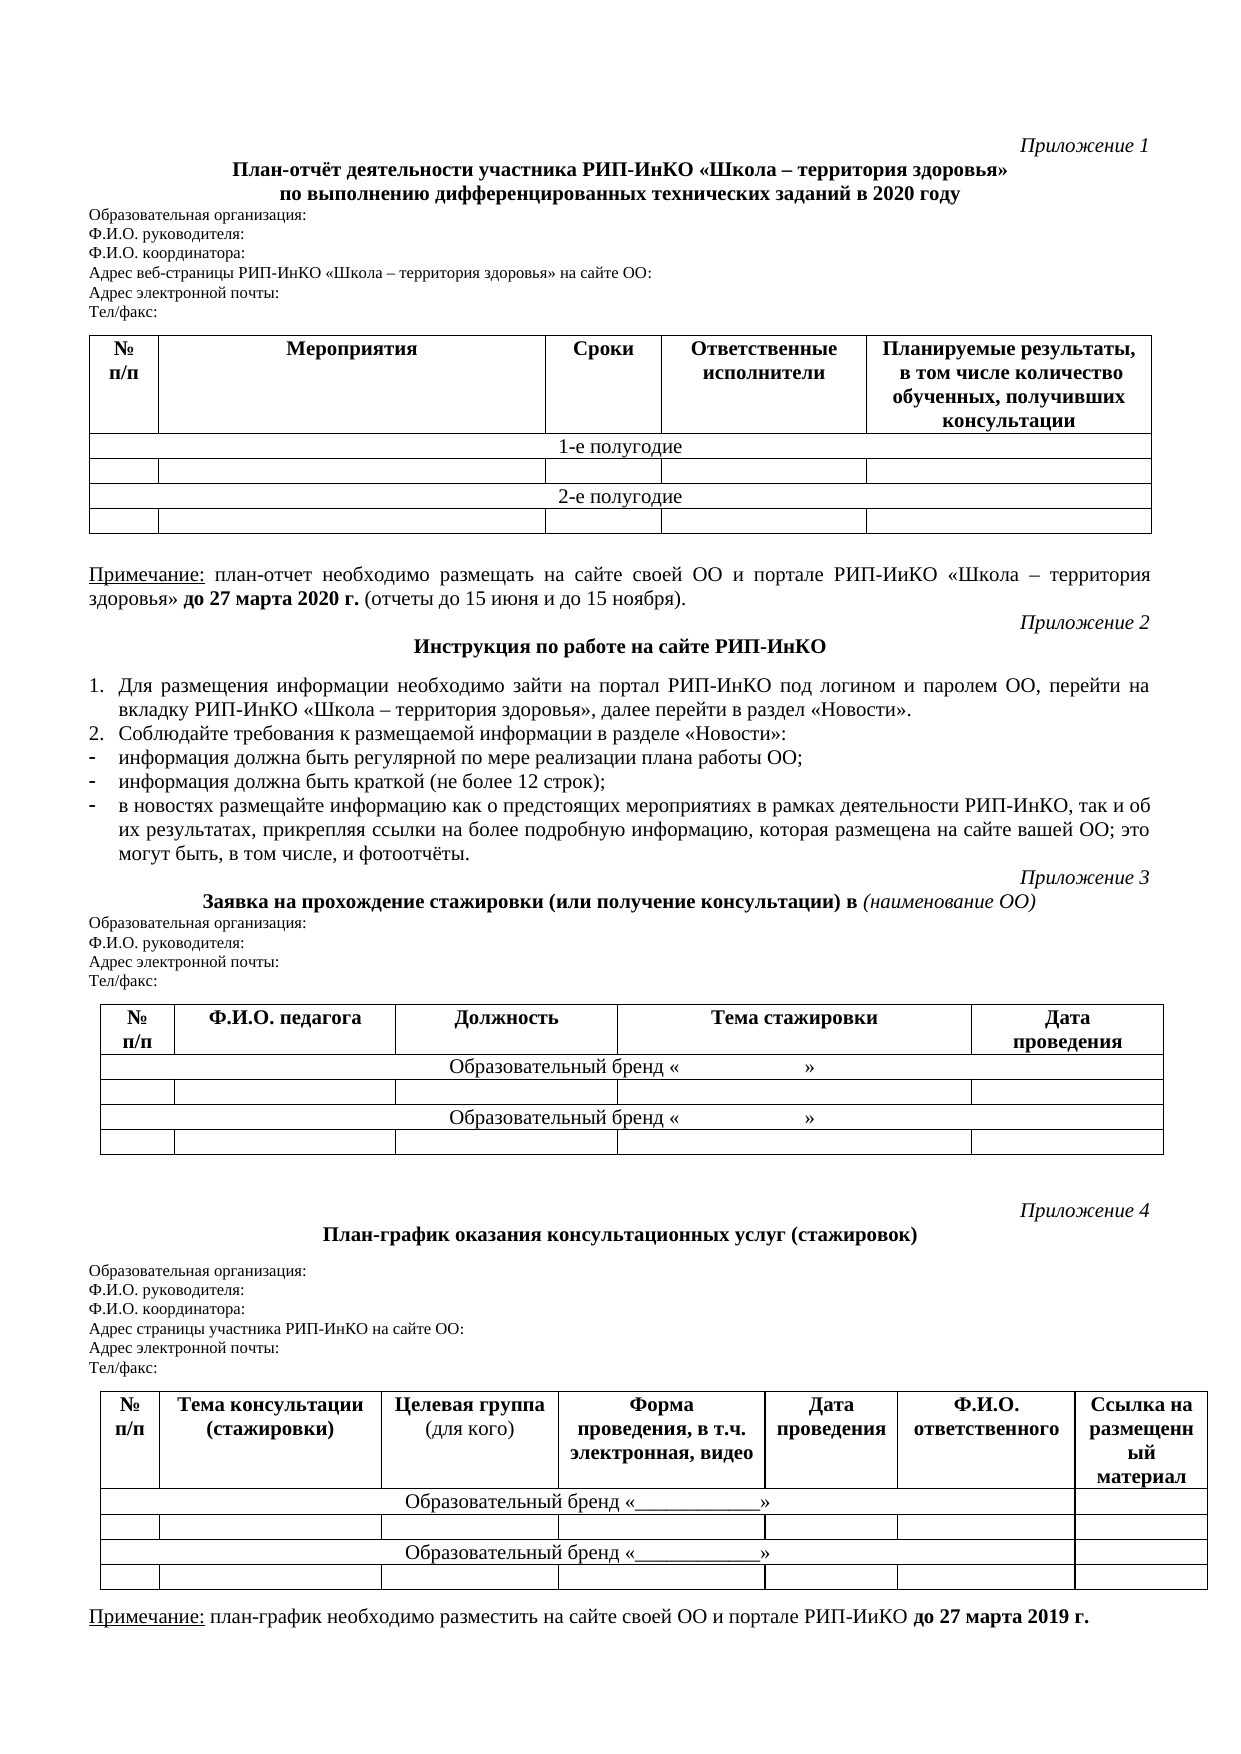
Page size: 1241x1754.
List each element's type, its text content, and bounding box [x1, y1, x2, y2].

table_cell [159, 459, 545, 483]
text Адрес электронной почты: [89, 282, 1152, 302]
table_cell [90, 459, 158, 483]
table_cell 2-е полугодие [90, 484, 1151, 508]
table_cell [546, 509, 661, 533]
table_cell [972, 1130, 1163, 1154]
text Приложение 2 [89, 610, 1152, 634]
table_cell [101, 1515, 159, 1538]
text Тел/факс: [89, 302, 1152, 321]
text Образовательная организация: [89, 1261, 1152, 1280]
table_header Дата проведения [766, 1392, 897, 1488]
text Ф.И.О. руководителя: [89, 224, 1152, 243]
list Соблюдайте требования к размещаемой информации в разделе «Новости»: [89, 721, 1152, 745]
table_cell [898, 1515, 1074, 1538]
list информация должна быть регулярной по мере реализации плана работы ОО; [89, 745, 1152, 769]
text Ф.И.О. координатора: [89, 1299, 1152, 1318]
table_cell [382, 1565, 558, 1589]
table_header Целевая группа (для кого) [382, 1392, 558, 1488]
table_header № п/п [90, 336, 158, 432]
table_cell [766, 1515, 897, 1538]
table_cell [546, 459, 661, 483]
table_cell [101, 1130, 174, 1154]
text Ф.И.О. руководителя: [89, 932, 1152, 952]
text Примечание: план-отчет необходимо размещать на сайте своей ОО и портале РИП-ИиКО «Школа – территория здоровья» до 27 марта 2020 г. (отчеты до 15 июня и до 15 ноября). [89, 562, 1152, 610]
table_cell [898, 1565, 1074, 1589]
table_cell [867, 459, 1151, 483]
table_cell [1076, 1515, 1207, 1538]
table_header Тема стажировки [618, 1005, 971, 1053]
text Заявка на прохождение стажировки (или получение консультации) в (наименование ОО) [89, 889, 1152, 913]
table_header Ссылка на размещенный материал [1076, 1392, 1207, 1488]
table_cell 1-е полугодие [90, 434, 1151, 458]
table_cell [160, 1565, 381, 1589]
table_header Дата проведения [972, 1005, 1163, 1053]
table_cell [1076, 1489, 1207, 1513]
table_cell Образовательный бренд «____________» [101, 1489, 1074, 1513]
table_cell [559, 1565, 764, 1589]
text Адрес веб-страницы РИП-ИнКО «Школа – территория здоровья» на сайте ОО: [89, 262, 1152, 282]
text План-отчёт деятельности участника РИП-ИнКО «Школа – территория здоровья» [89, 157, 1152, 181]
table_header Ответственные исполнители [662, 336, 866, 432]
table_header Сроки [546, 336, 661, 432]
text по выполнению дифференцированных технических заданий в 2020 году [89, 181, 1152, 205]
table_cell [396, 1130, 617, 1154]
text Адрес страницы участника РИП-ИнКО на сайте ОО: [89, 1318, 1152, 1338]
text План-график оказания консультационных услуг (стажировок) [89, 1222, 1152, 1246]
text Инструкция по работе на сайте РИП-ИнКО [89, 634, 1152, 658]
text Адрес электронной почты: [89, 952, 1152, 971]
text Приложение 1 [89, 132, 1152, 157]
text Тел/факс: [89, 1357, 1152, 1377]
text Ф.И.О. координатора: [89, 243, 1152, 262]
text Ф.И.О. руководителя: [89, 1280, 1152, 1299]
table_cell [396, 1080, 617, 1104]
list информация должна быть краткой (не более 12 строк); [89, 769, 1152, 793]
table_cell [766, 1565, 897, 1589]
table_cell Образовательный бренд «____________» [101, 1540, 1074, 1564]
table_cell [175, 1080, 395, 1104]
table_header Форма проведения, в т.ч. электронная, видео [559, 1392, 764, 1488]
text Тел/факс: [89, 971, 1152, 990]
table_header Мероприятия [159, 336, 545, 432]
list Для размещения информации необходимо зайти на портал РИП-ИнКО под логином и паролем ОО, перейти на вкладку РИП-ИнКО «Школа – территория здоровья», далее перейти в раздел «Новости». [89, 673, 1152, 721]
table_header Должность [396, 1005, 617, 1053]
table_header № п/п [101, 1392, 159, 1488]
table_cell [101, 1080, 174, 1104]
table_cell [559, 1515, 764, 1538]
table_cell Образовательный бренд « » [101, 1055, 1163, 1078]
table_header Тема консультации (стажировки) [160, 1392, 381, 1488]
table_cell [159, 509, 545, 533]
table_cell [662, 509, 866, 533]
text Примечание: план-график необходимо разместить на сайте своей ОО и портале РИП-ИиКО до 27 марта 2019 г. [89, 1604, 1152, 1628]
text Приложение 3 [164, 865, 1152, 889]
text Адрес электронной почты: [89, 1338, 1152, 1357]
table_cell [175, 1130, 395, 1154]
table_cell [662, 459, 866, 483]
table_header Ф.И.О. ответственного [898, 1392, 1074, 1488]
table_header Ф.И.О. педагога [175, 1005, 395, 1053]
table_cell [90, 509, 158, 533]
text Образовательная организация: [89, 205, 1152, 224]
table_cell [618, 1080, 971, 1104]
table_header № п/п [101, 1005, 174, 1053]
table_cell [1076, 1565, 1207, 1589]
table_header Планируемые результаты, в том числе количество обученных, получивших консультации [867, 336, 1151, 432]
table_cell [160, 1515, 381, 1538]
table_cell [618, 1130, 971, 1154]
table_cell [101, 1565, 159, 1589]
table_cell Образовательный бренд « » [101, 1105, 1163, 1129]
text Образовательная организация: [89, 913, 1152, 932]
list в новостях размещайте информацию как о предстоящих мероприятиях в рамках деятельности РИП-ИнКО, так и об их результатах, прикрепляя ссылки на более подробную информацию, которая размещена на сайте вашей ОО; это могут быть, в том числе, и фотоотчёты. [89, 793, 1152, 865]
table_cell [972, 1080, 1163, 1104]
table_cell [867, 509, 1151, 533]
table_cell [382, 1515, 558, 1538]
text Приложение 4 [164, 1198, 1152, 1222]
table_cell [1076, 1540, 1207, 1564]
